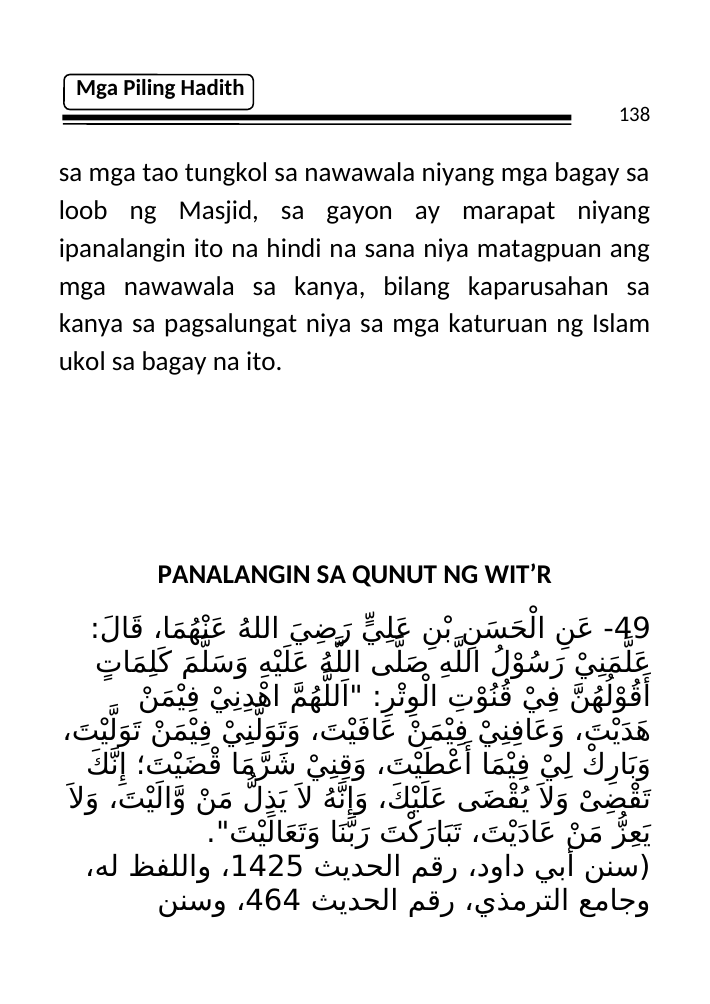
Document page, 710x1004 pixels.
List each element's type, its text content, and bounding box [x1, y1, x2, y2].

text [58, 849, 651, 917]
text PANALANGIN SA QUNUT NG WIT’R [58, 557, 651, 590]
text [58, 155, 651, 377]
text 49- عَنِ الْحَسَنِ بْنِ عَلِيٍّ رَضِيَ اللهُ عَنْهُمَا، قَالَ: عَلَّمَنِيْ رَسُوْلُ اللَّهِ صَلَّى اللَّهُ عَلَيْهِ وَسَلَّمَ كَلِمَاتٍ أَقُوْلُهُنَّ فِيْ قُنُوْتِ الْوِتْرِ: "اَللَّهُمَّ اهْدِنِيْ فِيْمَنْ هَدَيْتَ، وَعَافِنِيْ فِيْمَنْ عَافَيْتَ، وَتَوَلَّنِيْ فِيْمَنْ تَوَلَّيْتَ، وَبَارِكْ لِيْ فِيْمَا أَعْطَيْتَ، وَقِنِيْ شَرَّمَا قْضَيْتَ؛ إِنَّكَ تَقْضِىْ وَلاَ يُقْضَى عَلَيْكَ، وَإنَّهُ لاَ يَذِلُّ مَنْ وَّالَيْتَ، وَلاَ يَعِزُّ مَنْ عَادَيْتَ، تَبَارَكْتَ رَبَّنَا وَتَعَالَيْتَ". [58, 611, 651, 849]
